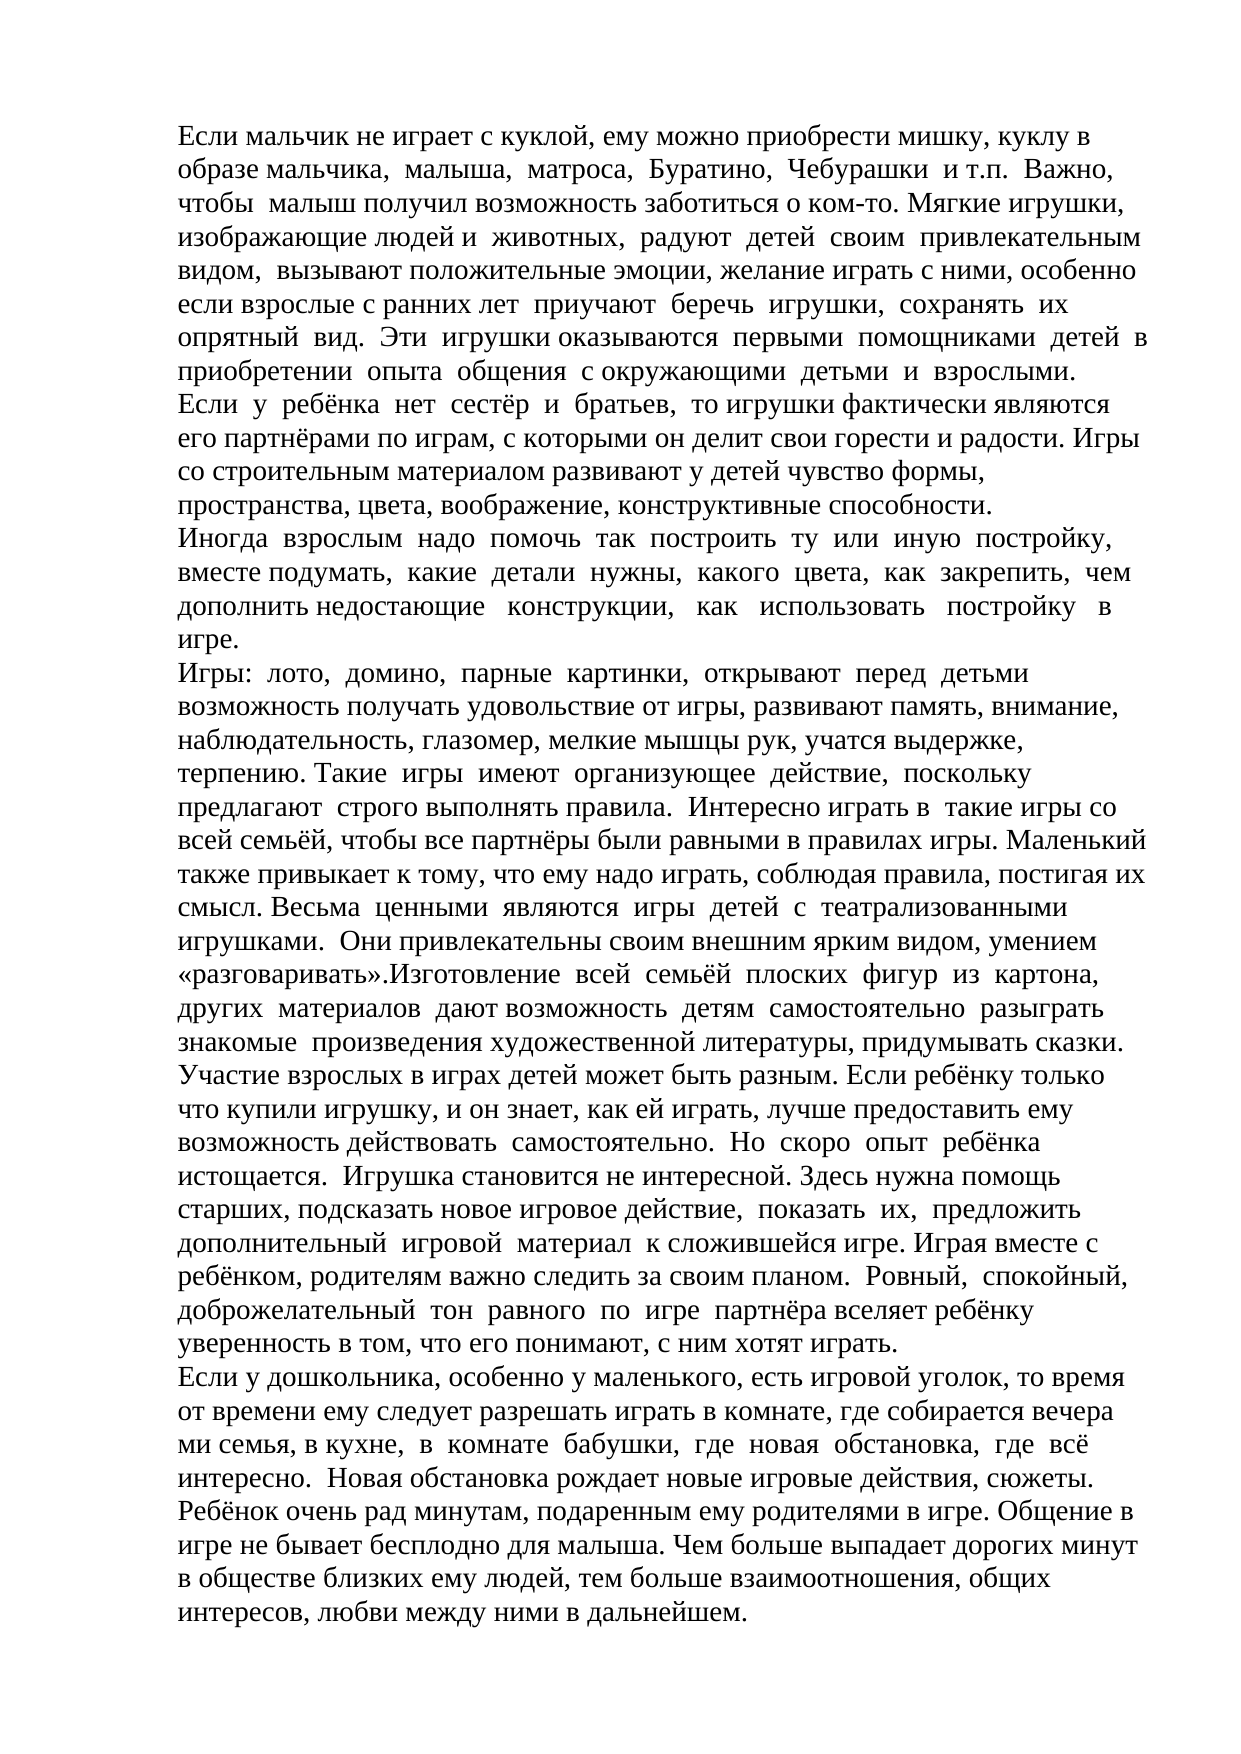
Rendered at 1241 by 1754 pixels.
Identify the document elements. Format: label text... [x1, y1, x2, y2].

text Иногда взрослым надо помочь так построить ту или иную постройку, вместе подумать, какие детали нужны, какого цвета, как закрепить, чем дополнить недостающие конструкции, как использовать постройку в игре. [177, 521, 1152, 655]
text Участие взрослых в играх детей может быть разным. Если ребёнку только что купили игрушку, и он знает, как ей играть, лучше предоставить ему возможность действовать самостоятельно. Но скоро опыт ребёнка истощается. Игрушка становится не интересной. Здесь нужна помощь старших, подсказать новое игровое действие, показать их, предложить дополнительный игровой материал к сложившейся игре. Играя вместе с ребёнком, родителям важно следить за своим планом. Ровный, спокойный, доброжелательный тон равного по игре партнёра вселяет ребёнку уверенность в том, что его понимают, с ним хотят играть. [177, 1057, 1152, 1359]
text ми семья, в кухне, в комнате бабушки, где новая обстановка, где всё интересно. Новая обстановка рождает новые игровые действия, сюжеты. [177, 1426, 1152, 1493]
text Если у дошкольника, особенно у маленького, есть игровой уголок, то время от времени ему следует разрешать играть в комнате, где собирается вечера [177, 1359, 1152, 1426]
text Если мальчик не играет с куклой, ему можно приобрести мишку, куклу в образе мальчика, малыша, матроса, Буратино, Чебурашки и т.п. Важно, чтобы малыш получил возможность заботиться о ком-то. Мягкие игрушки, изображающие людей и животных, радуют детей своим привлекательным видом, вызывают положительные эмоции, желание играть с ними, особенно если взрослые с ранних лет приучают беречь игрушки, сохранять их опрятный вид. Эти игрушки оказываются первыми помощниками детей в приобретении опыта общения с окружающими детьми и взрослыми. Если у ребёнка нет сестёр и братьев, то игрушки фактически являются его партнёрами по играм, с которыми он делит свои горести и радости. Игры со строительным материалом развивают у детей чувство формы, пространства, цвета, воображение, конструктивные способности. [177, 118, 1152, 521]
text Ребёнок очень рад минутам, подаренным ему родителями в игре. Общение в игре не бывает бесплодно для малыша. Чем больше выпадает дорогих минут в обществе близких ему людей, тем больше взаимоотношения, общих интересов, любви между ними в дальнейшем. [177, 1493, 1152, 1627]
text Игры: лото, домино, парные картинки, открывают перед детьми возможность получать удовольствие от игры, развивают память, внимание, наблюдательность, глазомер, мелкие мышцы рук, учатся выдержке, терпению. Такие игры имеют организующее действие, поскольку предлагают строго выполнять правила. Интересно играть в такие игры со всей семьёй, чтобы все партнёры были равными в правилах игры. Маленький также привыкает к тому, что ему надо играть, соблюдая правила, постигая их смысл. Весьма ценными являются игры детей с театрализованными игрушками. Они привлекательны своим внешним ярким видом, умением «разговаривать».Изготовление всей семьёй плоских фигур из картона, других материалов дают возможность детям самостоятельно разыграть знакомые произведения художественной литературы, придумывать сказки. [177, 655, 1152, 1057]
